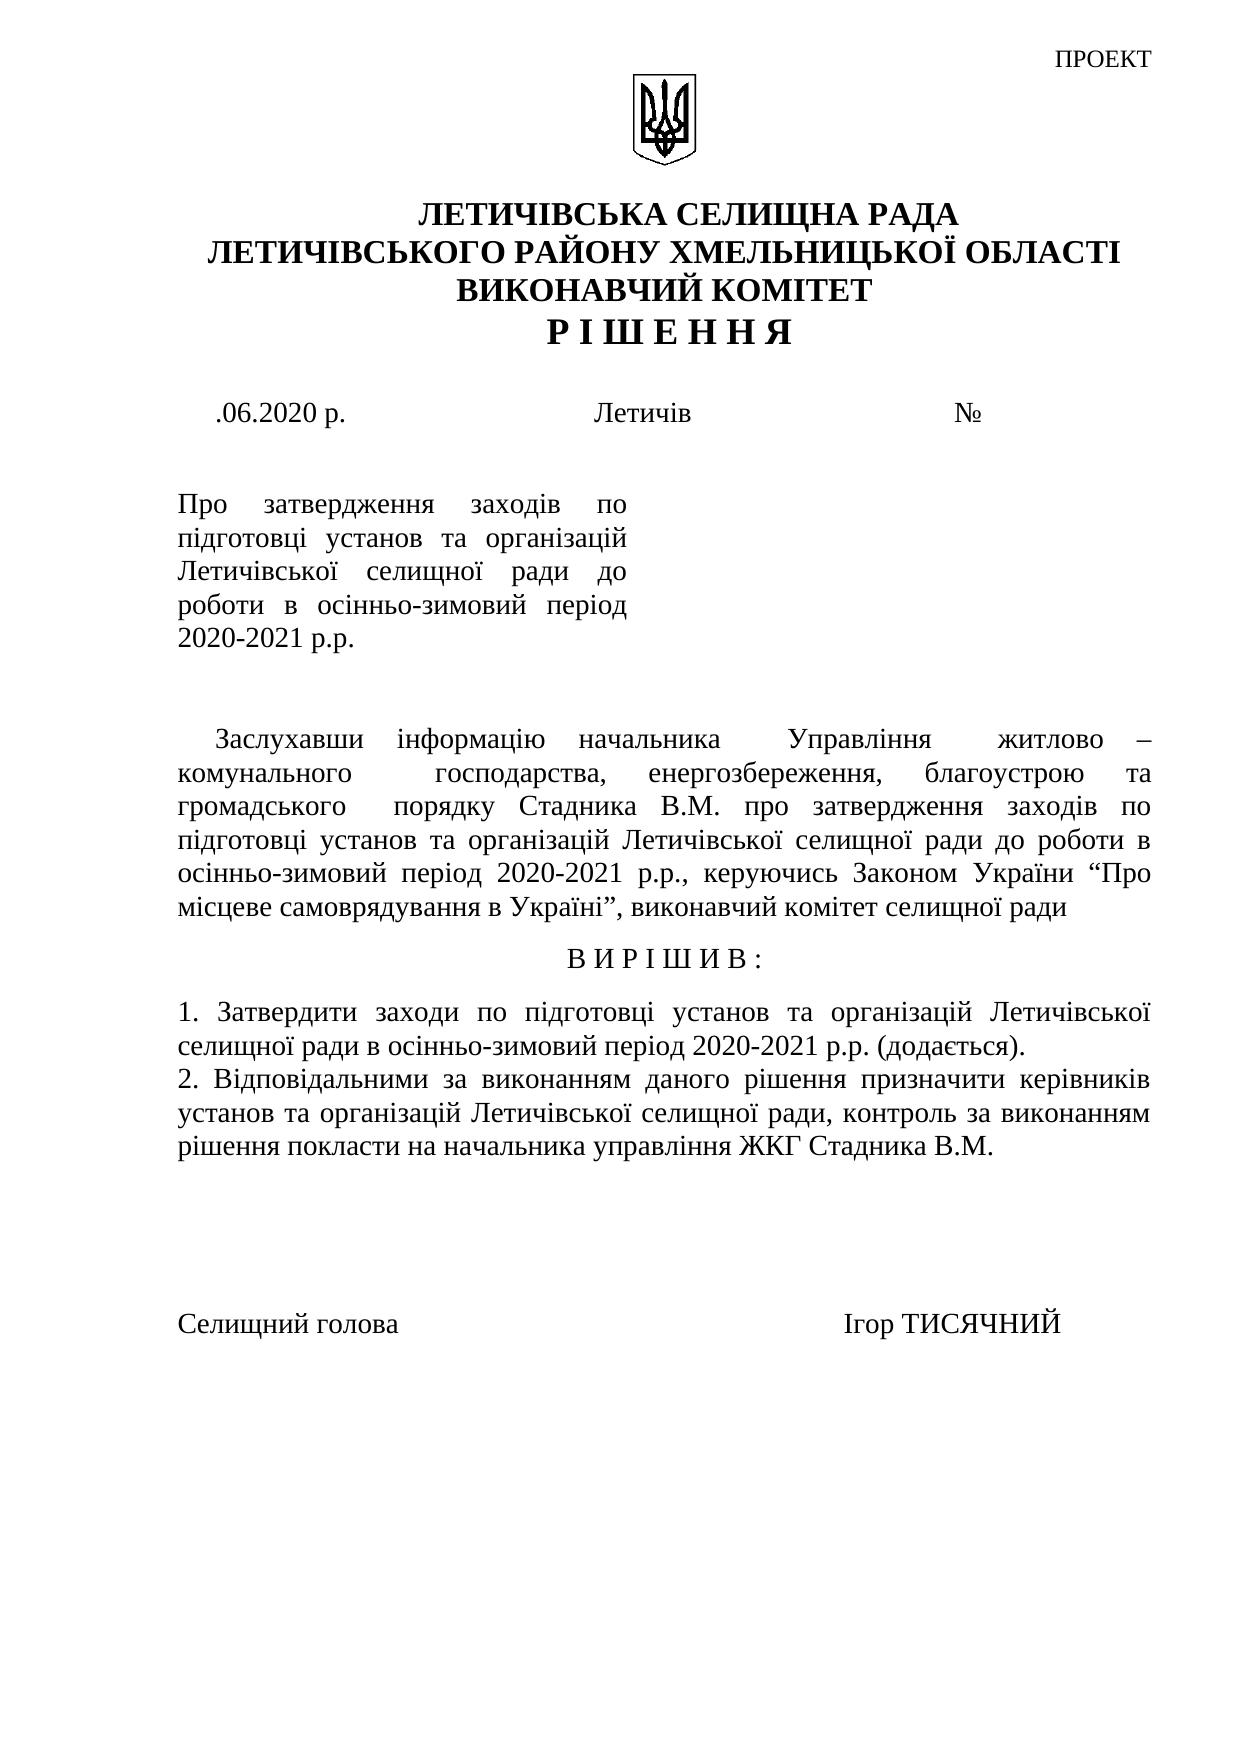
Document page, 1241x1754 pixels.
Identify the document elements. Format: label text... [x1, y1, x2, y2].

picture [632, 73, 697, 166]
subtitle ЛЕТИЧІВСЬКА СЕЛИЩНА РАДА [215, 194, 1152, 232]
text В И Р І Ш И В : [177, 942, 1152, 975]
text 1. Затвердити заходи по підготовці установ та організацій Летичівської селищної ради в осінньо-зимовий період 2020-2021 р.р. (додається). [177, 994, 1152, 1061]
subtitle ЛЕТИЧІВСЬКОГО РАЙОНУ ХМЕЛЬНИЦЬКОЇ ОБЛАСТІ [177, 232, 1152, 271]
text ПРОЕКТ [177, 44, 1152, 73]
text ВИКОНАВЧИЙ КОМІТЕТ [177, 271, 1152, 309]
text .06.2020 р. Летичів № [177, 395, 1152, 429]
text Про затвердження заходів по підготовці установ та організацій Летичівської селищної ради до роботи в осінньо-зимовий період 2020-2021 р.р. [177, 486, 627, 654]
text Селищний голова Ігор ТИСЯЧНИЙ [177, 1306, 1152, 1339]
text 2. Відповідальними за виконанням даного рішення призначити керівників установ та організацій Летичівської селищної ради, контроль за виконанням рішення покласти на начальника управління ЖКГ Стадника В.М. [177, 1061, 1152, 1162]
text Р І Ш Е Н Н Я [177, 309, 1152, 352]
text Заслухавши інформацію начальника Управління житлово – комунального господарства, енергозбереження, благоустрою та громадського порядку Стадника В.М. про затвердження заходів по підготовці установ та організацій Летичівської селищної ради до роботи в осінньо-зимовий період 2020-2021 р.р., керуючись Законом України “Про місцеве самоврядування в Україні”, виконавчий комітет селищної ради [177, 721, 1152, 922]
